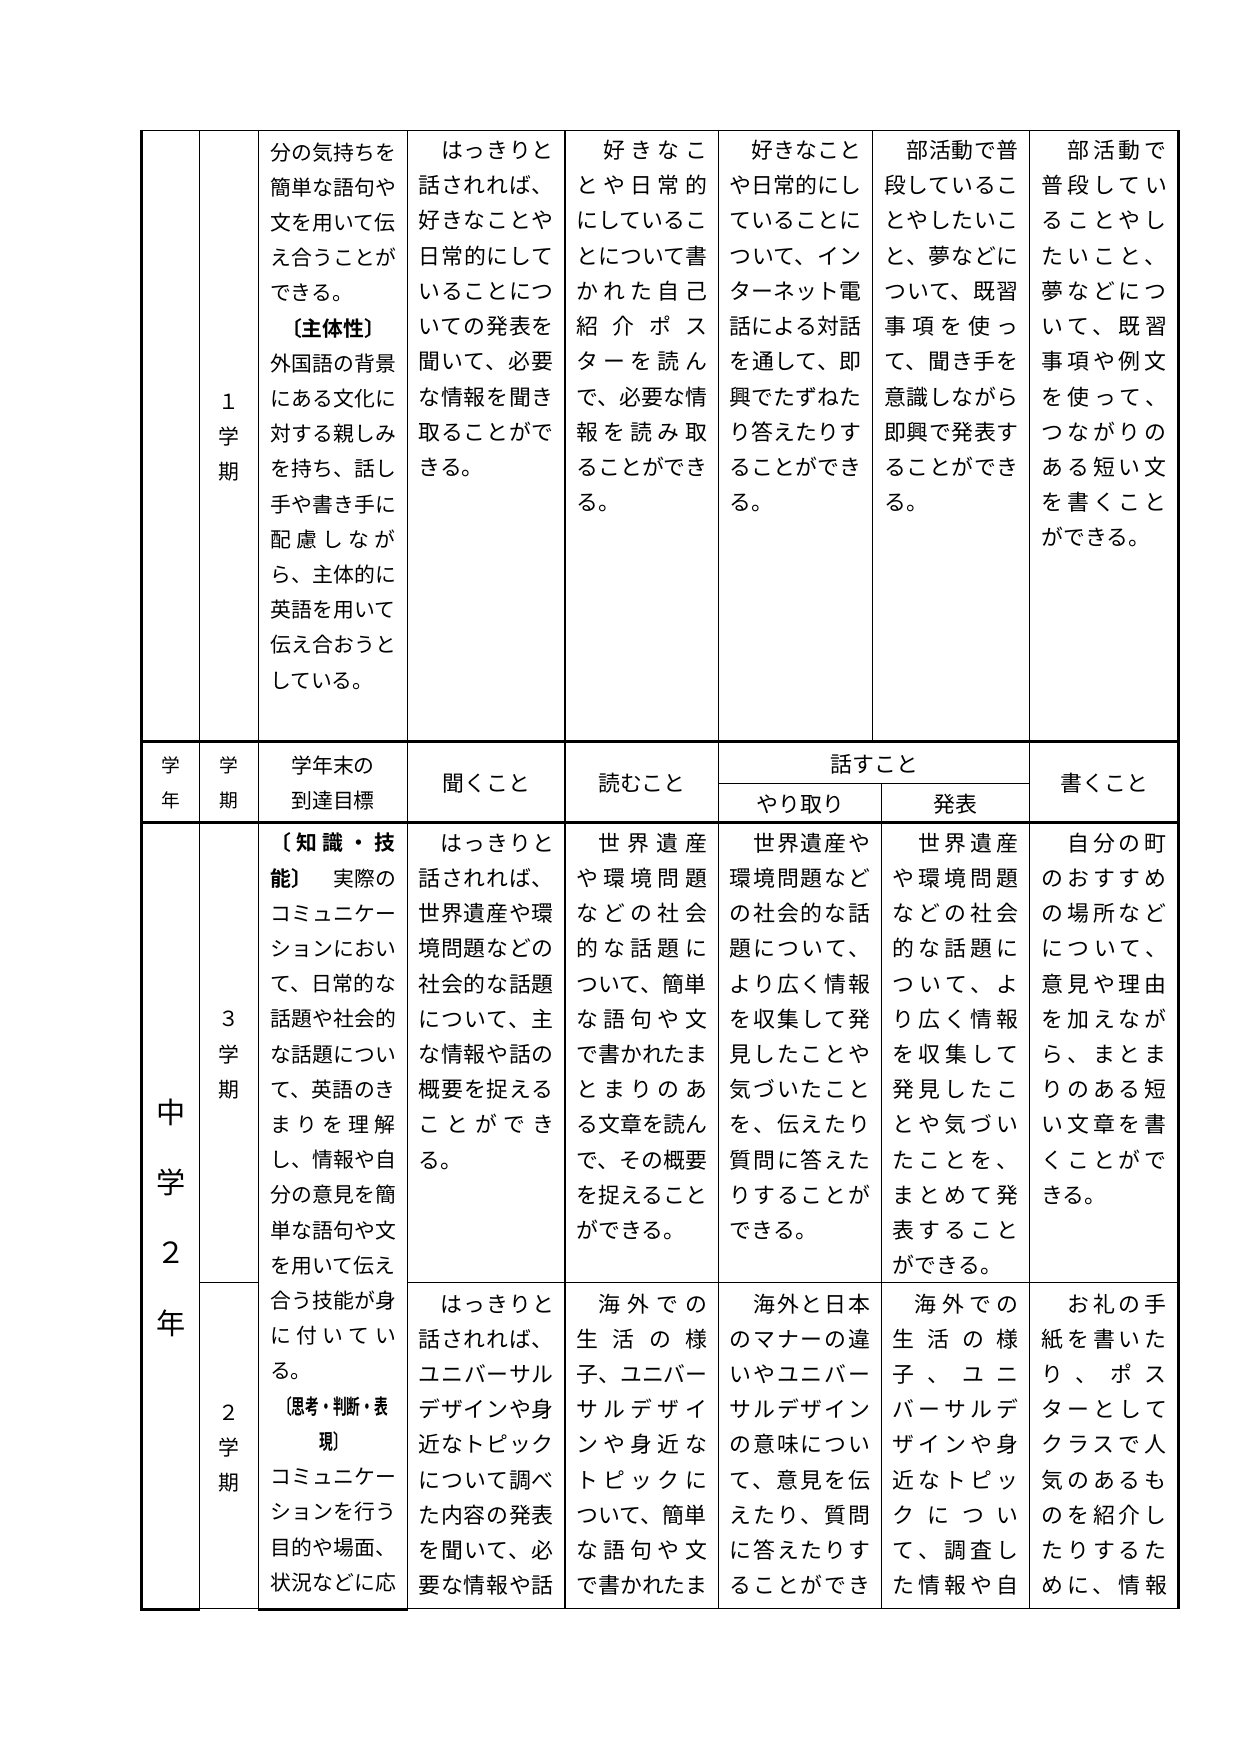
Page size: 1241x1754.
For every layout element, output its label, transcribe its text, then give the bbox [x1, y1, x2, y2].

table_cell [566, 1283, 718, 1608]
table_cell 読むこと [566, 743, 718, 821]
table_cell 世界遺産や環境問題などの社会的な話題について、より広く情報を収集して発見したことや気づいたことを、伝えたり質問に答えたりすることができる。 [719, 824, 881, 1282]
table_cell ２ 学 期 [200, 1283, 258, 1608]
table_cell 学年末の 到達目標 [259, 743, 407, 821]
table_cell 学年 [143, 743, 199, 821]
table_cell 自分の町のおすすめの場所などについて、意見や理由を加えながら、まとまりのある短い文章を書くことができる。 [1030, 824, 1177, 1282]
table_cell やり取り [719, 784, 881, 821]
table_cell 部活動で普段していることやしたいこと、夢などについて、既習事項や例文を使って、つながりのある短い文を書くことができる。 [1030, 131, 1177, 740]
table_cell 話すこと [719, 743, 1029, 783]
table_cell はっきりと話されれば、好きなことや日常的にしていることについての発表を聞いて、必要な情報を聞き取ることができる。 [408, 131, 564, 740]
table_cell 世界遺産や環境問題などの社会的な話題について、より広く情報を収集して発見したことや気づいたことを、まとめて発表することができる。 [882, 824, 1029, 1282]
table_cell 学期 [200, 743, 258, 821]
table_cell 部活動で普段していることやしたいこと、夢などについて、既習事項を使って、聞き手を意識しながら即興で発表することができる。 [873, 131, 1029, 740]
table_cell はっきりと話されれば、世界遺産や環境問題などの社会的な話題について、主な情報や話の概要を捉えることができる。 [408, 824, 564, 1282]
table_cell 〔知識・技能〕 実際のコミュニケーションにおいて、日常的な話題や社会的な話題について、英語のきまりを理解し、情報や自分の意見を簡単な語句や文を用いて伝え合う技能が身に付いている。 〔思考・判断・表現〕 コミュニケーションを行う目的や場面、状況などに応じて、日常的な話題や社会的な話題について、事実や自分の考えを簡単な語句や文を用いて伝え合うことができる。 〔主体性〕 外国語の背景にある文化に対する理解を深め、話し手や書き手に配慮しながら、主体的に英語を用いて伝え合おうとしている。 [259, 824, 407, 1608]
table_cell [408, 1283, 564, 1608]
table_cell 世界遺産や環境問題などの社会的な話題について、簡単な語句や文で書かれたまとまりのある文章を読んで、その概要を捉えることができる。 [566, 824, 718, 1282]
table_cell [1030, 1283, 1177, 1608]
table_cell 書くこと [1030, 743, 1177, 821]
table_cell ３ 学 期 [200, 824, 258, 1282]
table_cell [719, 1283, 881, 1608]
table_cell １ 学 期 [200, 131, 258, 740]
table_cell 好きなことや日常的にしていることについて書かれた自己紹介ポスターを読んで、必要な情報を読み取ることができる。 [566, 131, 718, 740]
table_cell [882, 1283, 1029, 1608]
table_cell 中学２年 [143, 824, 199, 1608]
table_cell 聞くこと [408, 743, 564, 821]
table_cell 好きなことや日常的にしていることについて、インターネット電話による対話を通して、即興でたずねたり答えたりすることができる。 [719, 131, 872, 740]
table_cell 発表 [882, 784, 1029, 821]
